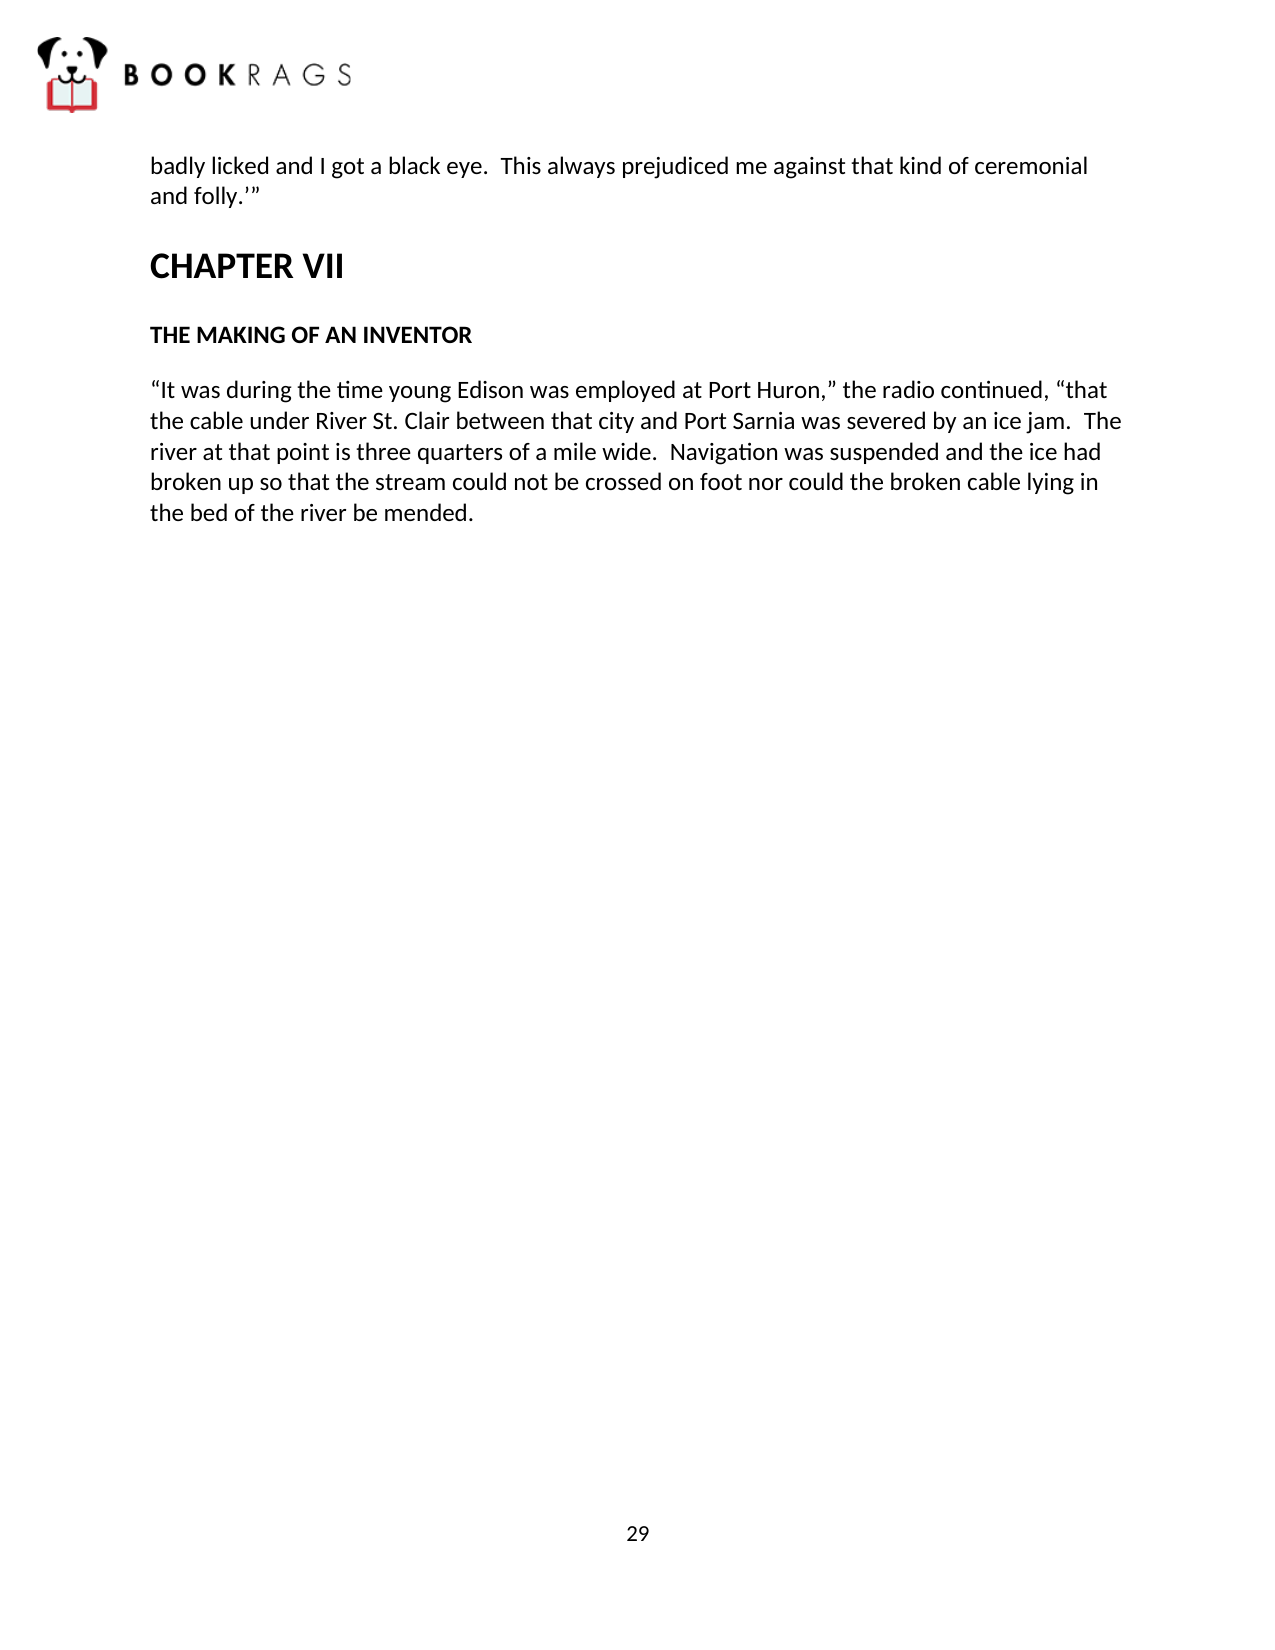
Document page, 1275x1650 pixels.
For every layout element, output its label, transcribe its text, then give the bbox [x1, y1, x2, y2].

text THE MAKING OF AN INVENTOR [150, 319, 1125, 350]
text CHAPTER VII [150, 242, 1125, 288]
text “It was during the time young Edison was employed at Port Huron,” the radio continued, “that the cable under River St. Clair between that city and Port Sarnia was severed by an ice jam. The river at that point is three quarters of a mile wide. Navigation was suspended and the ice had broken up so that the stream could not be crossed on foot nor could the broken cable lying in the bed of the river be mended. [150, 375, 1125, 527]
picture [37, 37, 351, 113]
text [150, 150, 1125, 211]
